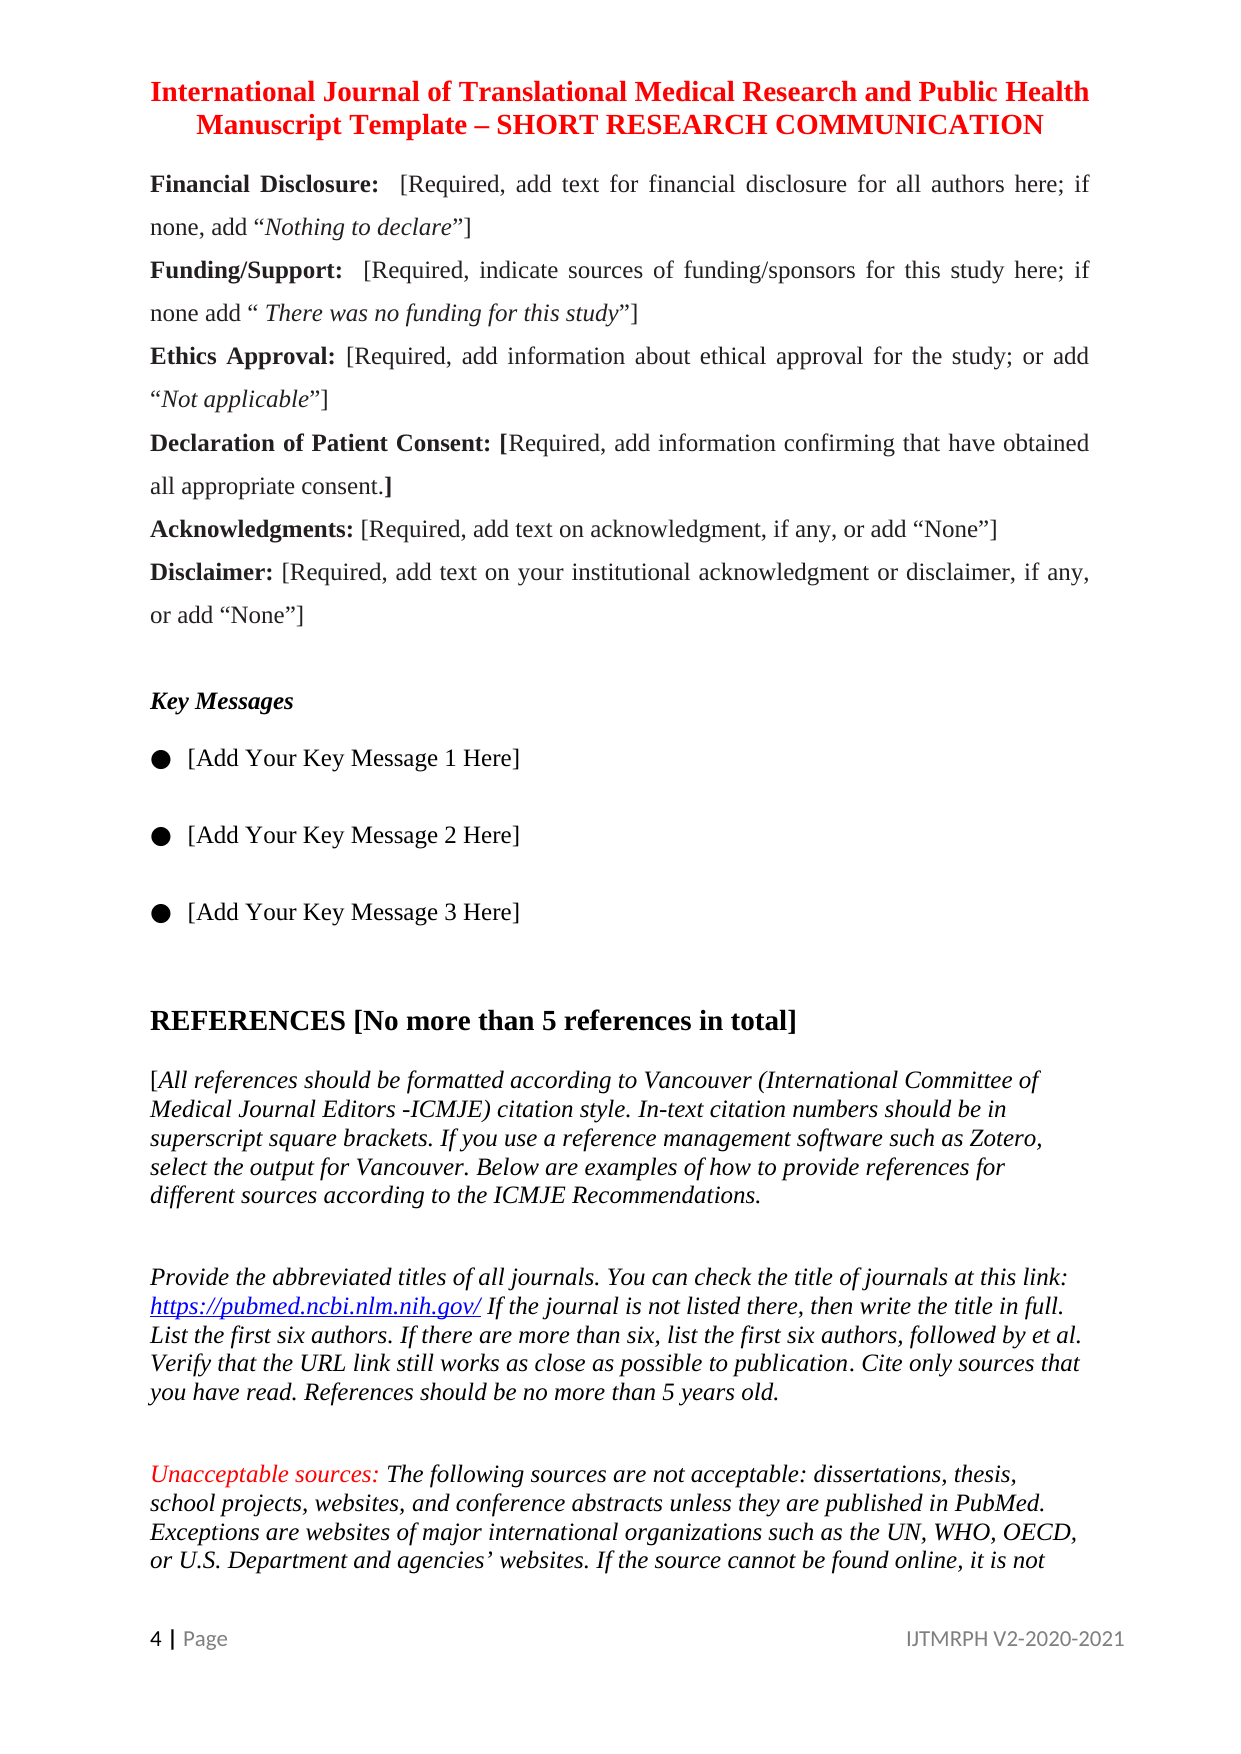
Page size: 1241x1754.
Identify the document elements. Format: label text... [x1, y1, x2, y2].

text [150, 1459, 1090, 1574]
text Ethics Approval: [Required, add information about ethical approval for the study; or add “Not applicable”] [150, 341, 1090, 413]
text Declaration of Patient Consent: [Required, add information confirming that have obtained all appropriate consent.] [150, 456, 1090, 499]
text [All references should be formatted according to Vancouver (International Committee of Medical Journal Editors -ICMJE) citation style. In-text citation numbers should be in superscript square brackets. If you use a reference management software such as Zotero, select the output for Vancouver. Below are examples of how to provide references for different sources according to the ICMJE Recommendations. [150, 1066, 1090, 1209]
list [Add Your Key Message 3 Here] [150, 883, 1090, 934]
text Funding/Support: [Required, indicate sources of funding/sponsors for this study here; if none add “ There was no funding for this study”] [150, 255, 1090, 327]
list [Add Your Key Message 2 Here] [150, 806, 1090, 858]
text Acknowledgments: [Required, add text on acknowledgment, if any, or add “None”] [150, 514, 1090, 543]
text Key Messages [150, 686, 1090, 715]
subtitle REFERENCES [No more than 5 references in total] [150, 1003, 1090, 1037]
text Financial Disclosure: [Required, add text for financial disclosure for all authors here; if none, add “Nothing to declare”] [150, 169, 1090, 241]
list [Add Your Key Message 1 Here] [150, 729, 1090, 781]
text Disclaimer: [Required, add text on your institutional acknowledgment or disclaimer, if any, or add “None”] [150, 557, 1090, 629]
text Provide the abbreviated titles of all journals. You can check the title of journals at this link: https://pubmed.ncbi.nlm.nih.gov/ If the journal is not listed there, then write the title in full. List the first six authors. If there are more than six, list the first six authors, followed by et al. Verify that the URL link still works as close as possible to publication. Cite only sources that you have read. References should be no more than 5 years old. [150, 1262, 1090, 1406]
